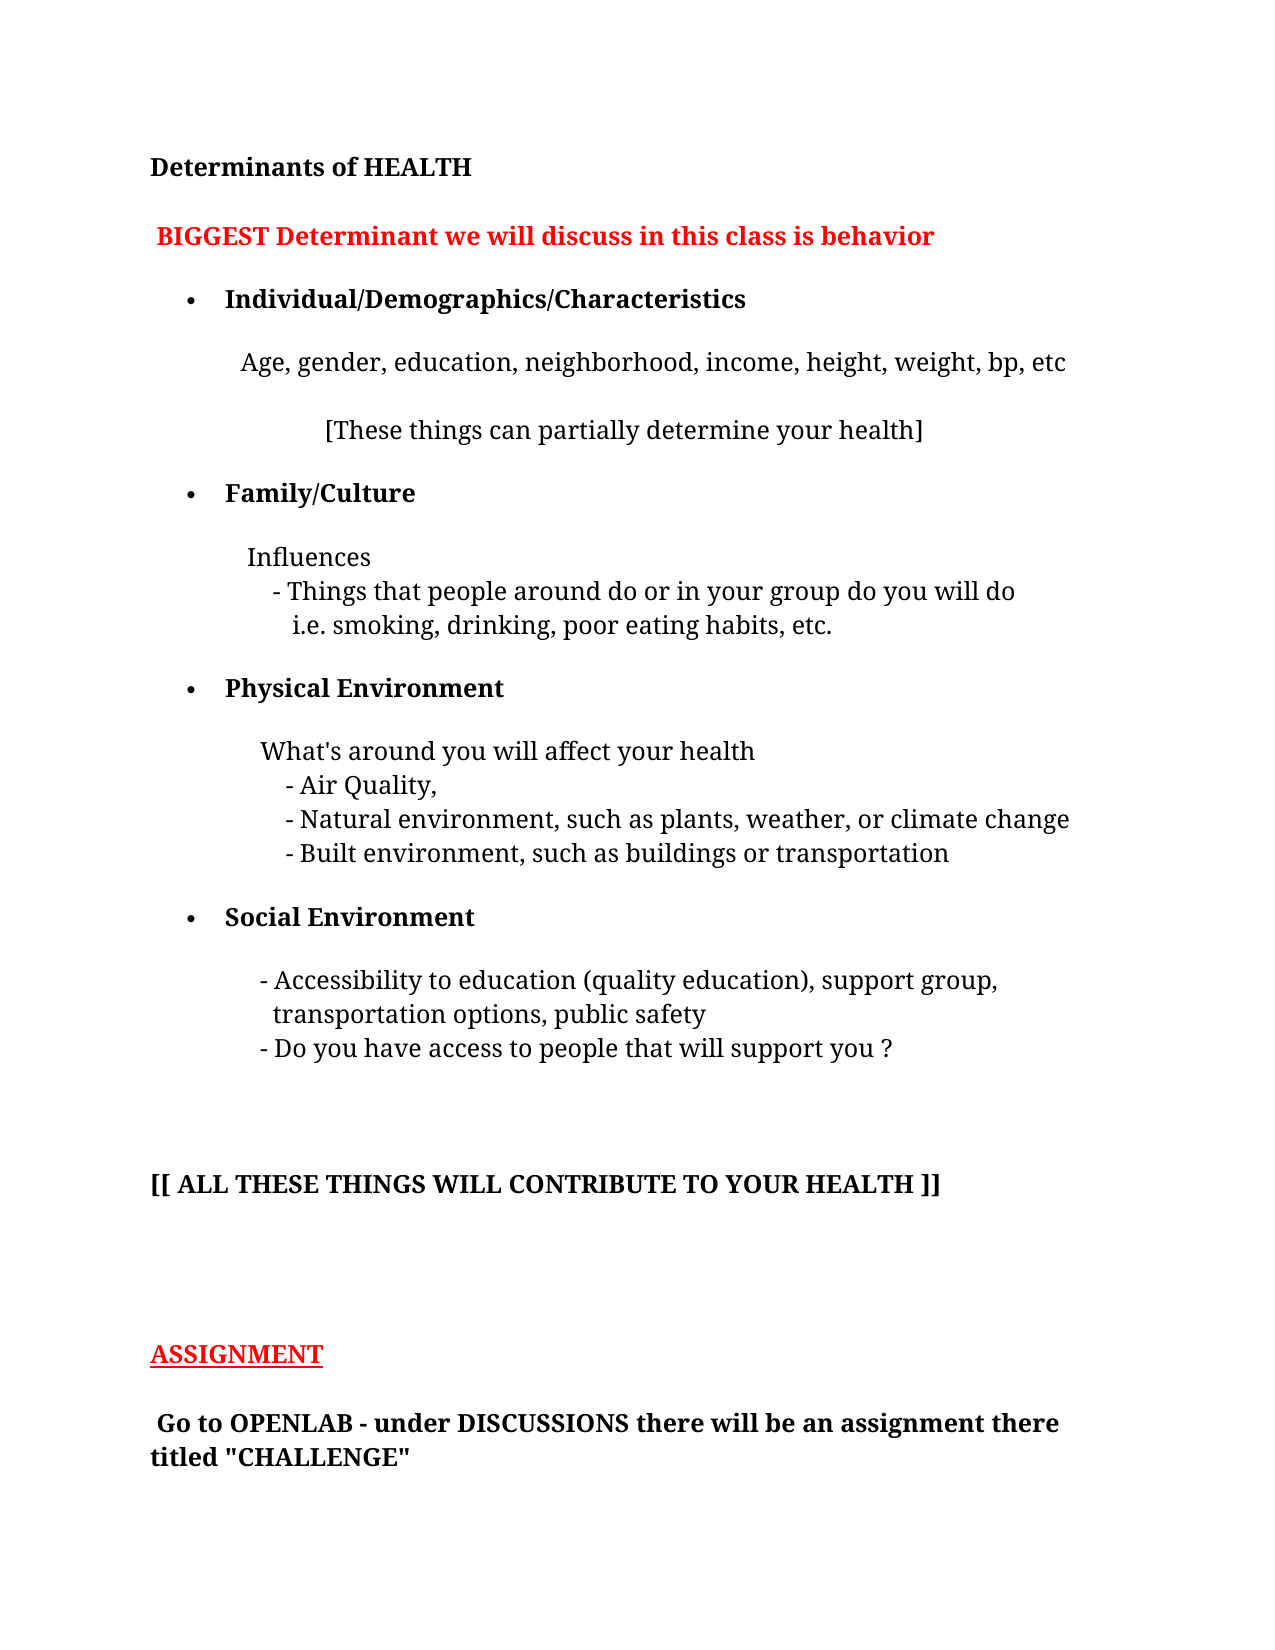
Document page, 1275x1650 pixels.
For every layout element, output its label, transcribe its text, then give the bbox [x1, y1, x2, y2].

text - Air Quality, [150, 768, 1125, 802]
list Individual/Demographics/Characteristics [187, 281, 1125, 315]
text ASSIGNMENT [150, 1337, 1125, 1371]
text - Natural environment, such as plants, weather, or climate change [150, 802, 1125, 836]
text - Accessibility to education (quality education), support group, [150, 962, 1125, 996]
text Go to OPENLAB - under DISCUSSIONS there will be an assignment there titled "CHALLENGE" [150, 1405, 1125, 1473]
text Determinants of HEALTH [150, 150, 1125, 184]
text - Built environment, such as buildings or transportation [150, 836, 1125, 870]
text - Do you have access to people that will support you ? [150, 1031, 1125, 1064]
text [These things can partially determine your health] [150, 413, 1125, 447]
text [[ ALL THESE THINGS WILL CONTRIBUTE TO YOUR HEALTH ]] [150, 1167, 1125, 1201]
list Family/Culture [187, 476, 1125, 510]
list Physical Environment [187, 671, 1125, 704]
list Social Environment [187, 899, 1125, 933]
text i.e. smoking, drinking, poor eating habits, etc. [150, 607, 1125, 641]
text Influences [150, 539, 1125, 573]
text What's around you will affect your health [150, 734, 1125, 768]
text transportation options, public safety [150, 996, 1125, 1031]
text BIGGEST Determinant we will discuss in this class is behavior [150, 218, 1125, 252]
text Age, gender, education, neighborhood, income, height, weight, bp, etc [150, 344, 1125, 379]
text - Things that people around do or in your group do you will do [150, 573, 1125, 607]
